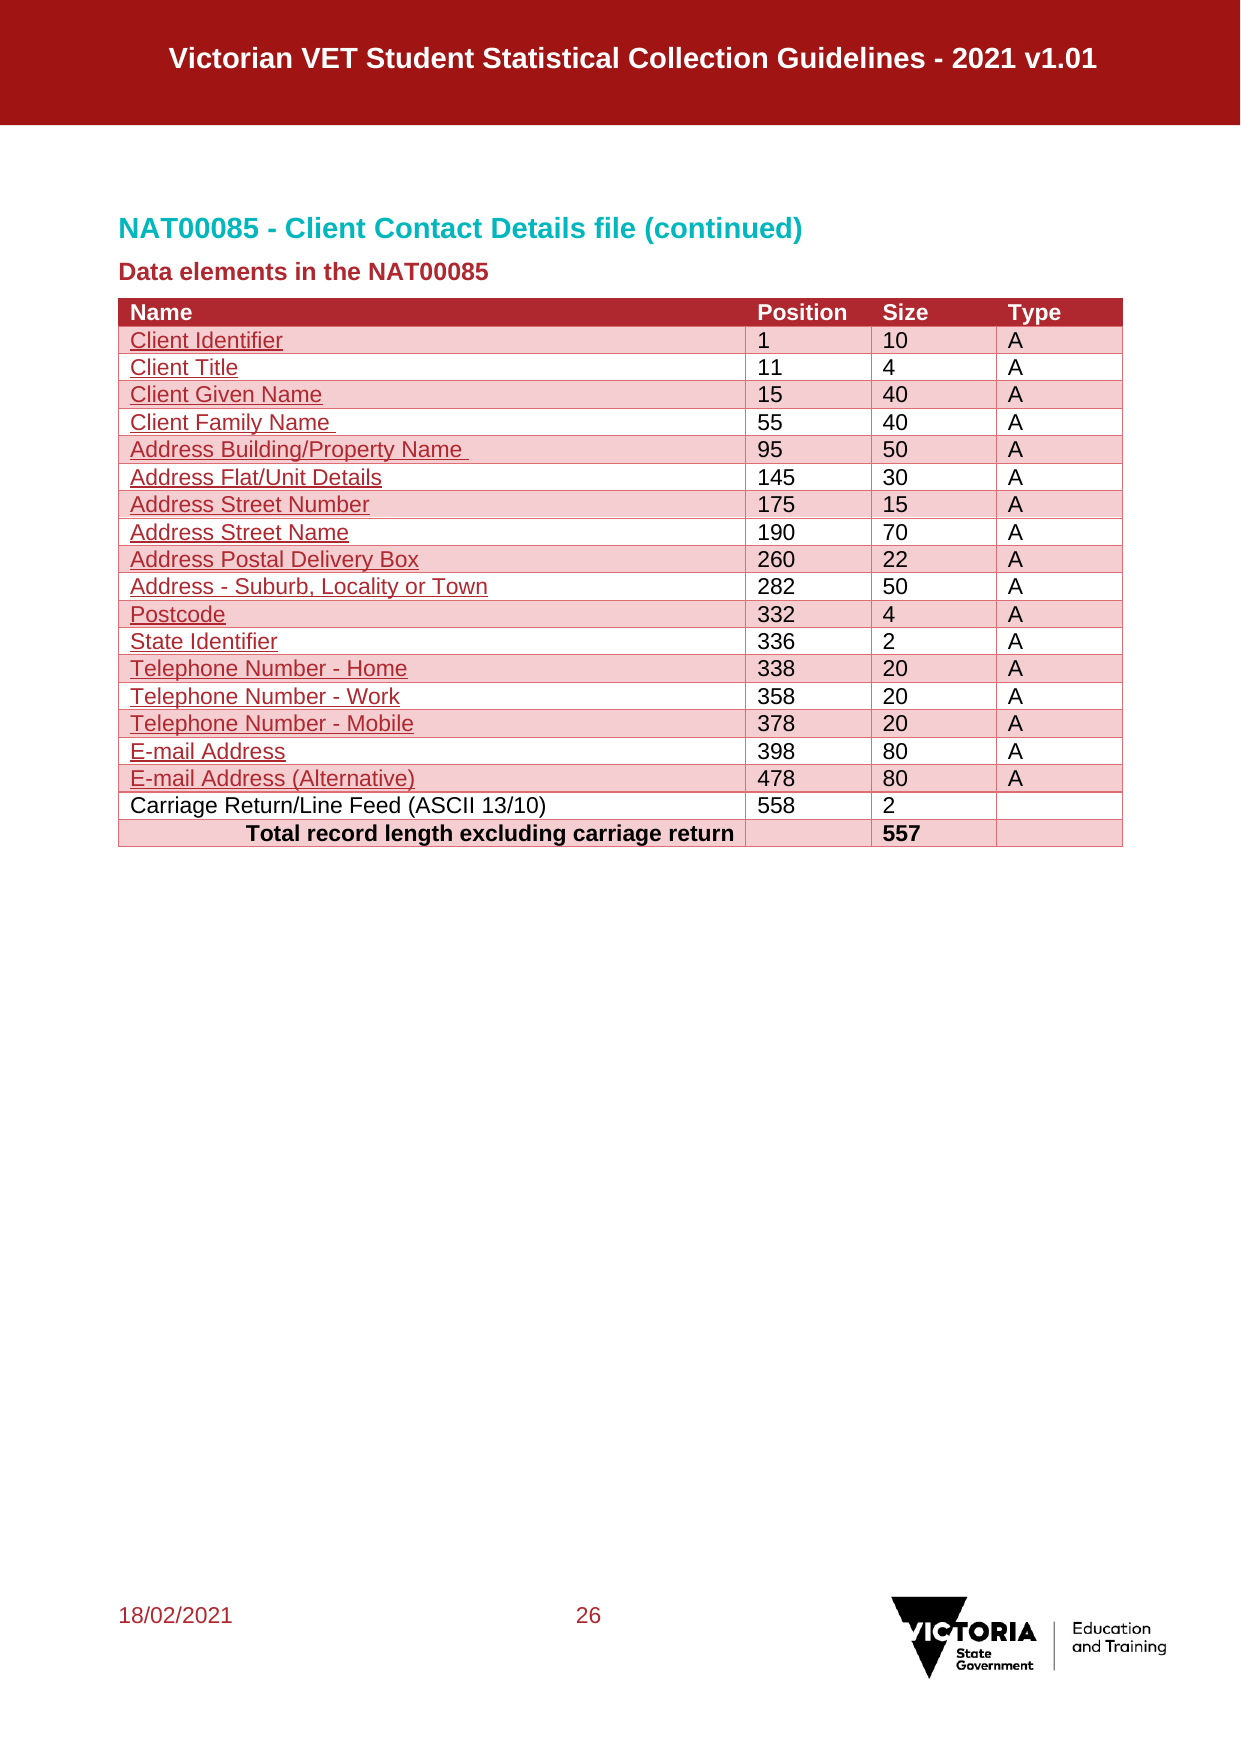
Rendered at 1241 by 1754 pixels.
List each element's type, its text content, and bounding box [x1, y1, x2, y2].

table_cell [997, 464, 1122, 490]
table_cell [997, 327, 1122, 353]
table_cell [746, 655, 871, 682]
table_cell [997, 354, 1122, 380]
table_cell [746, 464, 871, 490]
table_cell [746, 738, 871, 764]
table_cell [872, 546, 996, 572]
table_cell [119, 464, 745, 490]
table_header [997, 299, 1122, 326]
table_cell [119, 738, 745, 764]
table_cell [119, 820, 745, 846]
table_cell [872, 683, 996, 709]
subtitle NAT00085 - Client Contact Details file (continued) [118, 211, 1122, 244]
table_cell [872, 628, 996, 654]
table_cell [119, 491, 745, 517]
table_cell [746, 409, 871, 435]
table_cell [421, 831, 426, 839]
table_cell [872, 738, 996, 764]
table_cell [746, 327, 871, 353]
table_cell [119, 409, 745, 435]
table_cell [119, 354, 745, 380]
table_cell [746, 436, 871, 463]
picture [0, 126, 1241, 1754]
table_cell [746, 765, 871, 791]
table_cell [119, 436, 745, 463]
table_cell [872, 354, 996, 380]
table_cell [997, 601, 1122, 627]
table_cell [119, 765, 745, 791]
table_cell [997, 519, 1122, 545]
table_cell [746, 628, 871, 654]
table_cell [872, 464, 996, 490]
subtitle Data elements in the NAT00085 [118, 257, 1122, 286]
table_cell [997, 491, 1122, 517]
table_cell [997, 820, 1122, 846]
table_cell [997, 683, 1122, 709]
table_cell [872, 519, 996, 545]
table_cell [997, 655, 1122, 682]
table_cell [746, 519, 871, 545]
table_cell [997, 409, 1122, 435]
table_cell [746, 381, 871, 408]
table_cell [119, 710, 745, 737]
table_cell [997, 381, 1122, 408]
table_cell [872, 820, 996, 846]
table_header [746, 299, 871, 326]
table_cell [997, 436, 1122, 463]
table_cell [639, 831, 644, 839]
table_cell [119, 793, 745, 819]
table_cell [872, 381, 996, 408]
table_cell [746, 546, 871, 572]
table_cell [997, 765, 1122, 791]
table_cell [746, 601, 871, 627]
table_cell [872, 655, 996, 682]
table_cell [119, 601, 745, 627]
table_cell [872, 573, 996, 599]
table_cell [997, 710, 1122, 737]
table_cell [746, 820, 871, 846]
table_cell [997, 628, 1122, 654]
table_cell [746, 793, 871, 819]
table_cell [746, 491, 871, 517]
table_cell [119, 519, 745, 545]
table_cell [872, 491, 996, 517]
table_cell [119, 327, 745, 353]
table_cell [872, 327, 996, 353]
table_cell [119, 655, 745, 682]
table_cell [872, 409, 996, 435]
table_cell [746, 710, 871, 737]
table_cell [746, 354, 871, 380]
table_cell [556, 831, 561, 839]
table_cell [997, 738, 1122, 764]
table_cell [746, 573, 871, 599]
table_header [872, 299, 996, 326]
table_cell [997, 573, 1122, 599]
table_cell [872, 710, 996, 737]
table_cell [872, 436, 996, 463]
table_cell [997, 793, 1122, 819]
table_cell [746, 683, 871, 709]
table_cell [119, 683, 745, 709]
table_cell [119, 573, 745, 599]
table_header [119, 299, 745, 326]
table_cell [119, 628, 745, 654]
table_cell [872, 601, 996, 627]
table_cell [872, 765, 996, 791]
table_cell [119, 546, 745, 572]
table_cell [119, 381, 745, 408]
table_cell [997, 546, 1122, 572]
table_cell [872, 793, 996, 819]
